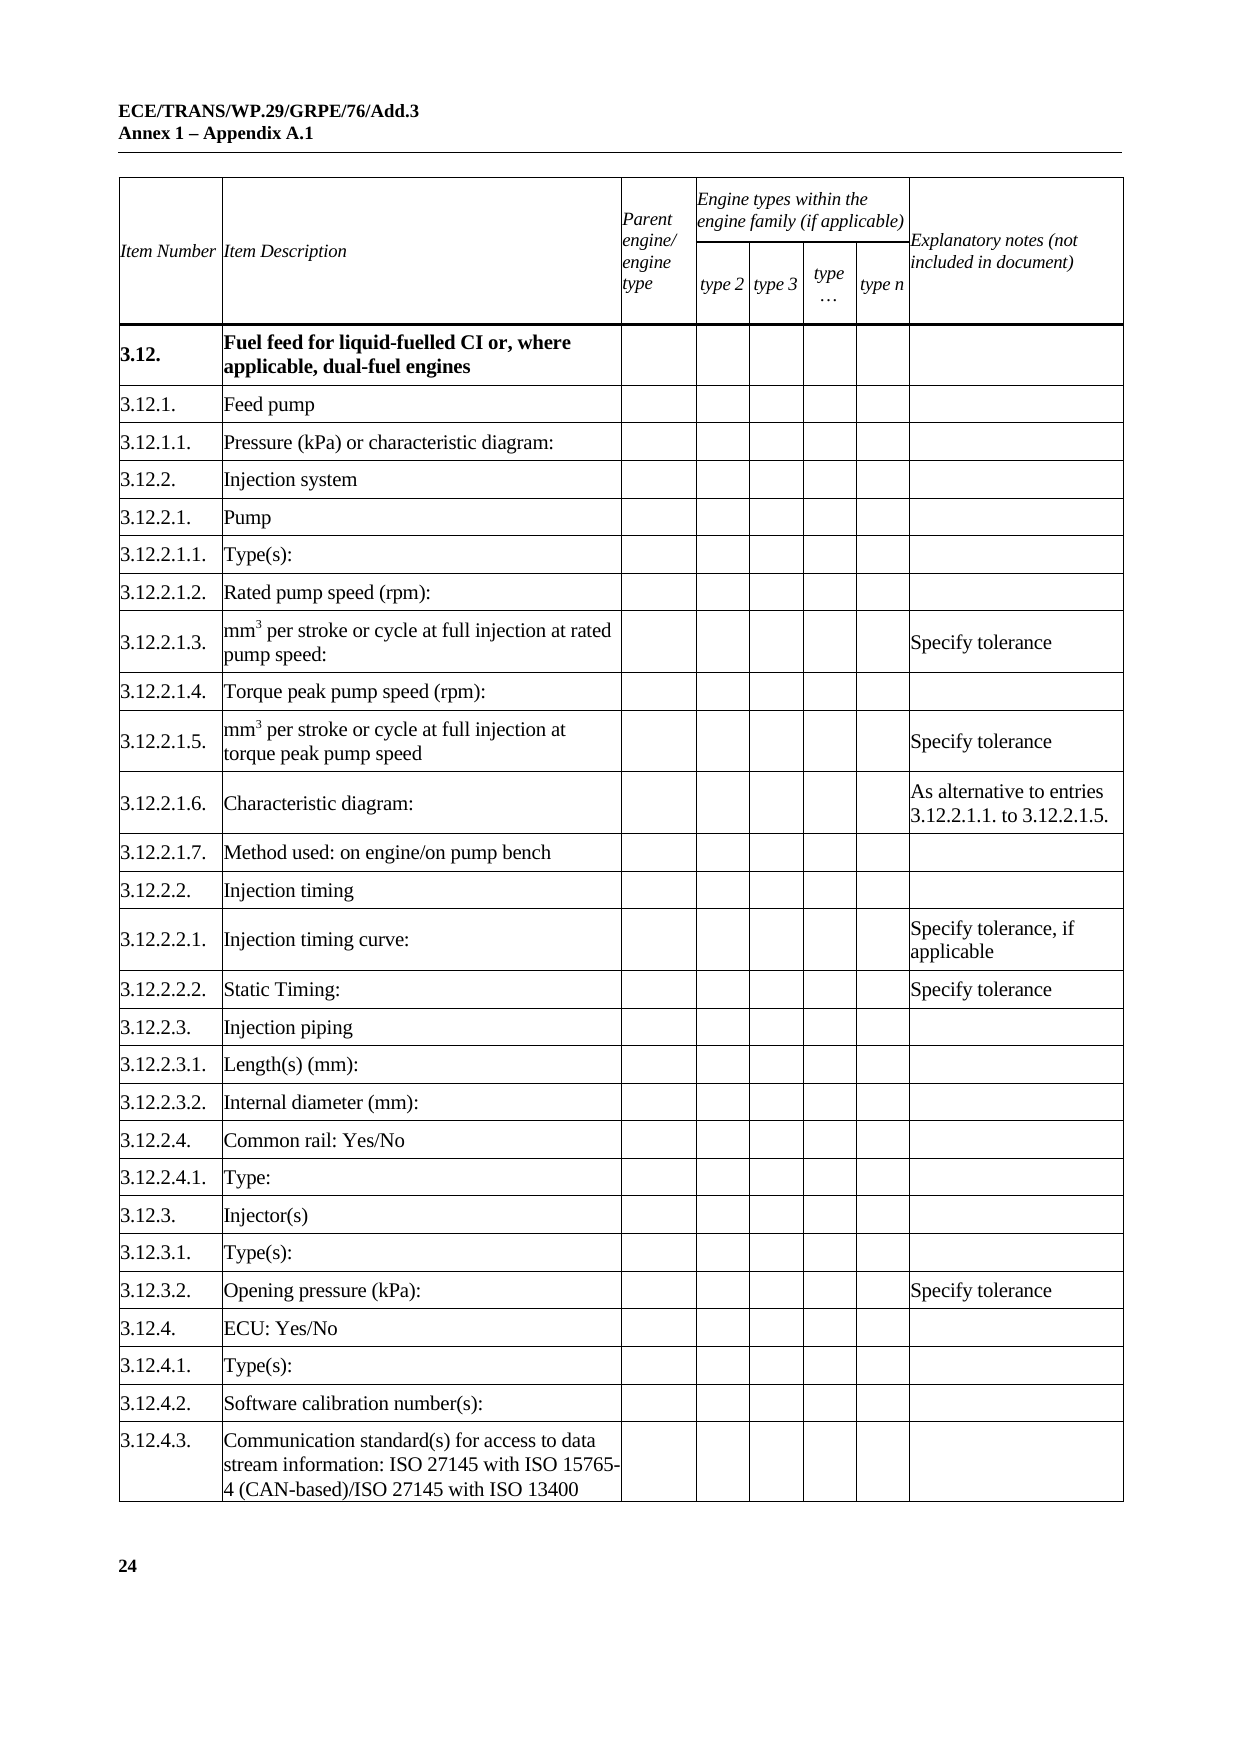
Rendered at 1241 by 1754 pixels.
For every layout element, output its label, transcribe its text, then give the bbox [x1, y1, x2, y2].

table_cell [910, 386, 1123, 422]
table_cell [804, 1196, 856, 1233]
table_cell [804, 673, 856, 709]
table_cell [910, 574, 1123, 610]
table_cell Injection piping [223, 1009, 621, 1045]
table_cell Specify tolerance [910, 611, 1123, 672]
table_cell [857, 872, 909, 908]
table_cell type 2 [697, 243, 749, 323]
table_cell [910, 1121, 1123, 1158]
table_cell [750, 971, 803, 1007]
table_cell [910, 1347, 1123, 1383]
table_cell [910, 834, 1123, 871]
table_cell [857, 1009, 909, 1045]
table_cell 3.12.2.1.5. [120, 711, 222, 771]
table_cell [857, 1234, 909, 1271]
table_cell [750, 499, 803, 535]
table_cell As alternative to entries 3.12.2.1.1. to 3.12.2.1.5. [910, 772, 1123, 833]
table_cell Feed pump [223, 386, 621, 422]
table_cell [857, 386, 909, 422]
table_cell [697, 673, 749, 709]
table_cell [804, 872, 856, 908]
table_cell type n [857, 243, 909, 323]
table_cell [697, 971, 749, 1007]
table_cell Common rail: Yes/No [223, 1121, 621, 1158]
table_cell [750, 574, 803, 610]
table_cell [857, 499, 909, 535]
table_cell [804, 971, 856, 1007]
table_cell Torque peak pump speed (rpm): [223, 673, 621, 709]
table_cell [697, 423, 749, 460]
table_cell 3.12.4.2. [120, 1385, 222, 1421]
table_cell [804, 1009, 856, 1045]
table_cell Type: [223, 1159, 621, 1195]
table_cell [804, 386, 856, 422]
table_cell [750, 1121, 803, 1158]
table_cell Software calibration number(s): [223, 1385, 621, 1421]
table_cell 3.12. [120, 326, 222, 385]
table_cell [750, 872, 803, 908]
table_cell [750, 1272, 803, 1308]
table_header Explanatory notes (not included in document) [910, 178, 1123, 323]
table_cell 3.12.2.1.2. [120, 574, 222, 610]
table_cell [750, 326, 803, 385]
table_cell [910, 1309, 1123, 1346]
table_cell [697, 834, 749, 871]
table_cell [857, 971, 909, 1007]
table_cell [857, 1272, 909, 1308]
table_cell [697, 1234, 749, 1271]
table_cell Specify tolerance, if applicable [910, 909, 1123, 970]
table_cell [750, 1009, 803, 1045]
table_cell [622, 461, 696, 497]
table_cell Fuel feed for liquid-fuelled CI or, where applicable, dual-fuel engines [223, 326, 621, 385]
table_cell [804, 1159, 856, 1195]
table_cell [910, 1196, 1123, 1233]
table_cell [622, 1422, 696, 1501]
table_cell [622, 909, 696, 970]
table_cell [697, 1121, 749, 1158]
table_cell [697, 711, 749, 771]
table_cell 3.12.3.1. [120, 1234, 222, 1271]
table_cell [857, 326, 909, 385]
table_cell [750, 1234, 803, 1271]
table_cell Specify tolerance [910, 711, 1123, 771]
table_cell [804, 574, 856, 610]
table_header Item Number [120, 178, 222, 323]
table_cell [622, 834, 696, 871]
table_cell [857, 1084, 909, 1120]
table_cell [750, 1347, 803, 1383]
table_cell [697, 574, 749, 610]
table_cell [622, 1009, 696, 1045]
table_cell [697, 1309, 749, 1346]
table_cell [804, 1422, 856, 1501]
table_cell 3.12.1. [120, 386, 222, 422]
table_cell [622, 326, 696, 385]
table_cell [622, 1159, 696, 1195]
table_cell [697, 1385, 749, 1421]
table_cell [804, 1084, 856, 1120]
table_cell [804, 1385, 856, 1421]
table_cell [857, 1385, 909, 1421]
table_cell 3.12.2.1.4. [120, 673, 222, 709]
table_cell [622, 423, 696, 460]
table_cell [804, 536, 856, 573]
table_cell [910, 673, 1123, 709]
table_cell [622, 872, 696, 908]
table_cell [804, 834, 856, 871]
table_cell [697, 536, 749, 573]
table_cell [697, 1272, 749, 1308]
table_cell [910, 326, 1123, 385]
table_cell [750, 461, 803, 497]
table_cell [622, 673, 696, 709]
table_cell [857, 1309, 909, 1346]
table_cell [622, 611, 696, 672]
table_cell 3.12.4.1. [120, 1347, 222, 1383]
table_cell Injector(s) [223, 1196, 621, 1233]
table_cell [910, 1084, 1123, 1120]
table_cell [697, 611, 749, 672]
table_cell [857, 611, 909, 672]
table_cell [750, 673, 803, 709]
table_cell 3.12.3. [120, 1196, 222, 1233]
table_cell mm3 per stroke or cycle at full injection at torque peak pump speed [223, 711, 621, 771]
table_cell [697, 909, 749, 970]
table_cell [622, 711, 696, 771]
table_cell [804, 1121, 856, 1158]
table_cell [910, 423, 1123, 460]
table_cell 3.12.2.4.1. [120, 1159, 222, 1195]
table_cell [804, 1272, 856, 1308]
table_cell [750, 1084, 803, 1120]
table_cell [804, 909, 856, 970]
table_cell [622, 1309, 696, 1346]
table_cell [910, 1422, 1123, 1501]
table_cell [804, 711, 856, 771]
table_cell [910, 1009, 1123, 1045]
table_cell [622, 1046, 696, 1083]
table_cell [697, 1196, 749, 1233]
table_cell Specify tolerance [910, 971, 1123, 1007]
table_cell [910, 1159, 1123, 1195]
table_cell 3.12.2.3. [120, 1009, 222, 1045]
table_cell [750, 1422, 803, 1501]
table_cell [697, 1084, 749, 1120]
table_cell [622, 499, 696, 535]
table_cell Type(s): [223, 1234, 621, 1271]
table_cell [750, 536, 803, 573]
table_cell [804, 1309, 856, 1346]
table_cell [622, 1234, 696, 1271]
table_cell [910, 499, 1123, 535]
table_cell [804, 772, 856, 833]
table_cell [857, 673, 909, 709]
table_cell [697, 1009, 749, 1045]
table_cell 3.12.2.1.6. [120, 772, 222, 833]
table_cell [622, 1347, 696, 1383]
table_cell 3.12.2.1.7. [120, 834, 222, 871]
table_cell [622, 574, 696, 610]
table_cell [750, 1385, 803, 1421]
table_cell 3.12.1.1. [120, 423, 222, 460]
table_cell [857, 772, 909, 833]
table_cell [750, 611, 803, 672]
table_cell [857, 711, 909, 771]
table_cell [750, 1046, 803, 1083]
table_cell [750, 711, 803, 771]
table_cell Opening pressure (kPa): [223, 1272, 621, 1308]
table_cell 3.12.2.1. [120, 499, 222, 535]
table_cell 3.12.2.2.1. [120, 909, 222, 970]
table_cell [697, 499, 749, 535]
table_cell [910, 872, 1123, 908]
table_cell 3.12.2.4. [120, 1121, 222, 1158]
table_cell Injection system [223, 461, 621, 497]
table_header Item Description [223, 178, 621, 323]
table_cell Length(s) (mm): [223, 1046, 621, 1083]
table_cell [697, 1159, 749, 1195]
table_cell [857, 1347, 909, 1383]
table_cell [750, 1309, 803, 1346]
table_cell [857, 536, 909, 573]
table_header Parent engine/ engine type [622, 178, 696, 323]
table_cell [857, 423, 909, 460]
table_cell [697, 386, 749, 422]
table_cell [857, 909, 909, 970]
table_cell [697, 461, 749, 497]
table_cell [622, 971, 696, 1007]
table_cell Specify tolerance [910, 1272, 1123, 1308]
table_cell [910, 536, 1123, 573]
table_cell [910, 1234, 1123, 1271]
table_cell Injection timing [223, 872, 621, 908]
table_cell [910, 1385, 1123, 1421]
table_cell [750, 1196, 803, 1233]
table_cell 3.12.2.2. [120, 872, 222, 908]
table_cell [697, 1347, 749, 1383]
table_cell 3.12.3.2. [120, 1272, 222, 1308]
table_cell [622, 1272, 696, 1308]
table_cell Static Timing: [223, 971, 621, 1007]
table_cell Type(s): [223, 1347, 621, 1383]
table_cell [804, 1347, 856, 1383]
table_cell [804, 1046, 856, 1083]
table_cell [622, 386, 696, 422]
table_cell [750, 1159, 803, 1195]
table_cell [857, 1422, 909, 1501]
table_cell [697, 1046, 749, 1083]
table_cell [857, 834, 909, 871]
table_cell [804, 1234, 856, 1271]
table_cell Pressure (kPa) or characteristic diagram: [223, 423, 621, 460]
table_cell [622, 1385, 696, 1421]
table_cell [750, 386, 803, 422]
table_cell 3.12.4.3. [120, 1422, 222, 1501]
table_cell Internal diameter (mm): [223, 1084, 621, 1120]
table_cell Pump [223, 499, 621, 535]
table_cell 3.12.2.3.2. [120, 1084, 222, 1120]
table_cell [750, 909, 803, 970]
table_cell [804, 326, 856, 385]
table_cell [697, 872, 749, 908]
table_cell ECU: Yes/No [223, 1309, 621, 1346]
table_cell type 3 [750, 243, 803, 323]
table_cell type … [804, 243, 856, 323]
table_cell mm3 per stroke or cycle at full injection at rated pump speed: [223, 611, 621, 672]
table_cell [804, 499, 856, 535]
table_cell Injection timing curve: [223, 909, 621, 970]
table_cell 3.12.2.1.3. [120, 611, 222, 672]
table_cell [750, 834, 803, 871]
table_cell [697, 326, 749, 385]
table_cell [910, 1046, 1123, 1083]
table_cell [697, 772, 749, 833]
table_cell Rated pump speed (rpm): [223, 574, 621, 610]
table_cell 3.12.2.1.1. [120, 536, 222, 573]
table_cell [804, 461, 856, 497]
table_cell [857, 1046, 909, 1083]
table_cell [622, 1196, 696, 1233]
table_cell [622, 536, 696, 573]
table_cell [910, 461, 1123, 497]
table_cell [750, 423, 803, 460]
table_cell Method used: on engine/on pump bench [223, 834, 621, 871]
table_cell [622, 1084, 696, 1120]
table_cell [857, 1159, 909, 1195]
table_cell [697, 1422, 749, 1501]
table_cell Characteristic diagram: [223, 772, 621, 833]
table_cell [750, 772, 803, 833]
table_cell 3.12.2.3.1. [120, 1046, 222, 1083]
table_cell [622, 1121, 696, 1158]
table_cell [857, 574, 909, 610]
table_cell [804, 611, 856, 672]
table_cell [804, 423, 856, 460]
table_cell [857, 461, 909, 497]
table_cell 3.12.4. [120, 1309, 222, 1346]
table_cell [857, 1121, 909, 1158]
table_cell Type(s): [223, 536, 621, 573]
table_header Engine types within the engine family (if applicable) [697, 178, 909, 241]
table_cell [857, 1196, 909, 1233]
table_cell [622, 772, 696, 833]
table_cell 3.12.2.2.2. [120, 971, 222, 1007]
table_cell 3.12.2. [120, 461, 222, 497]
